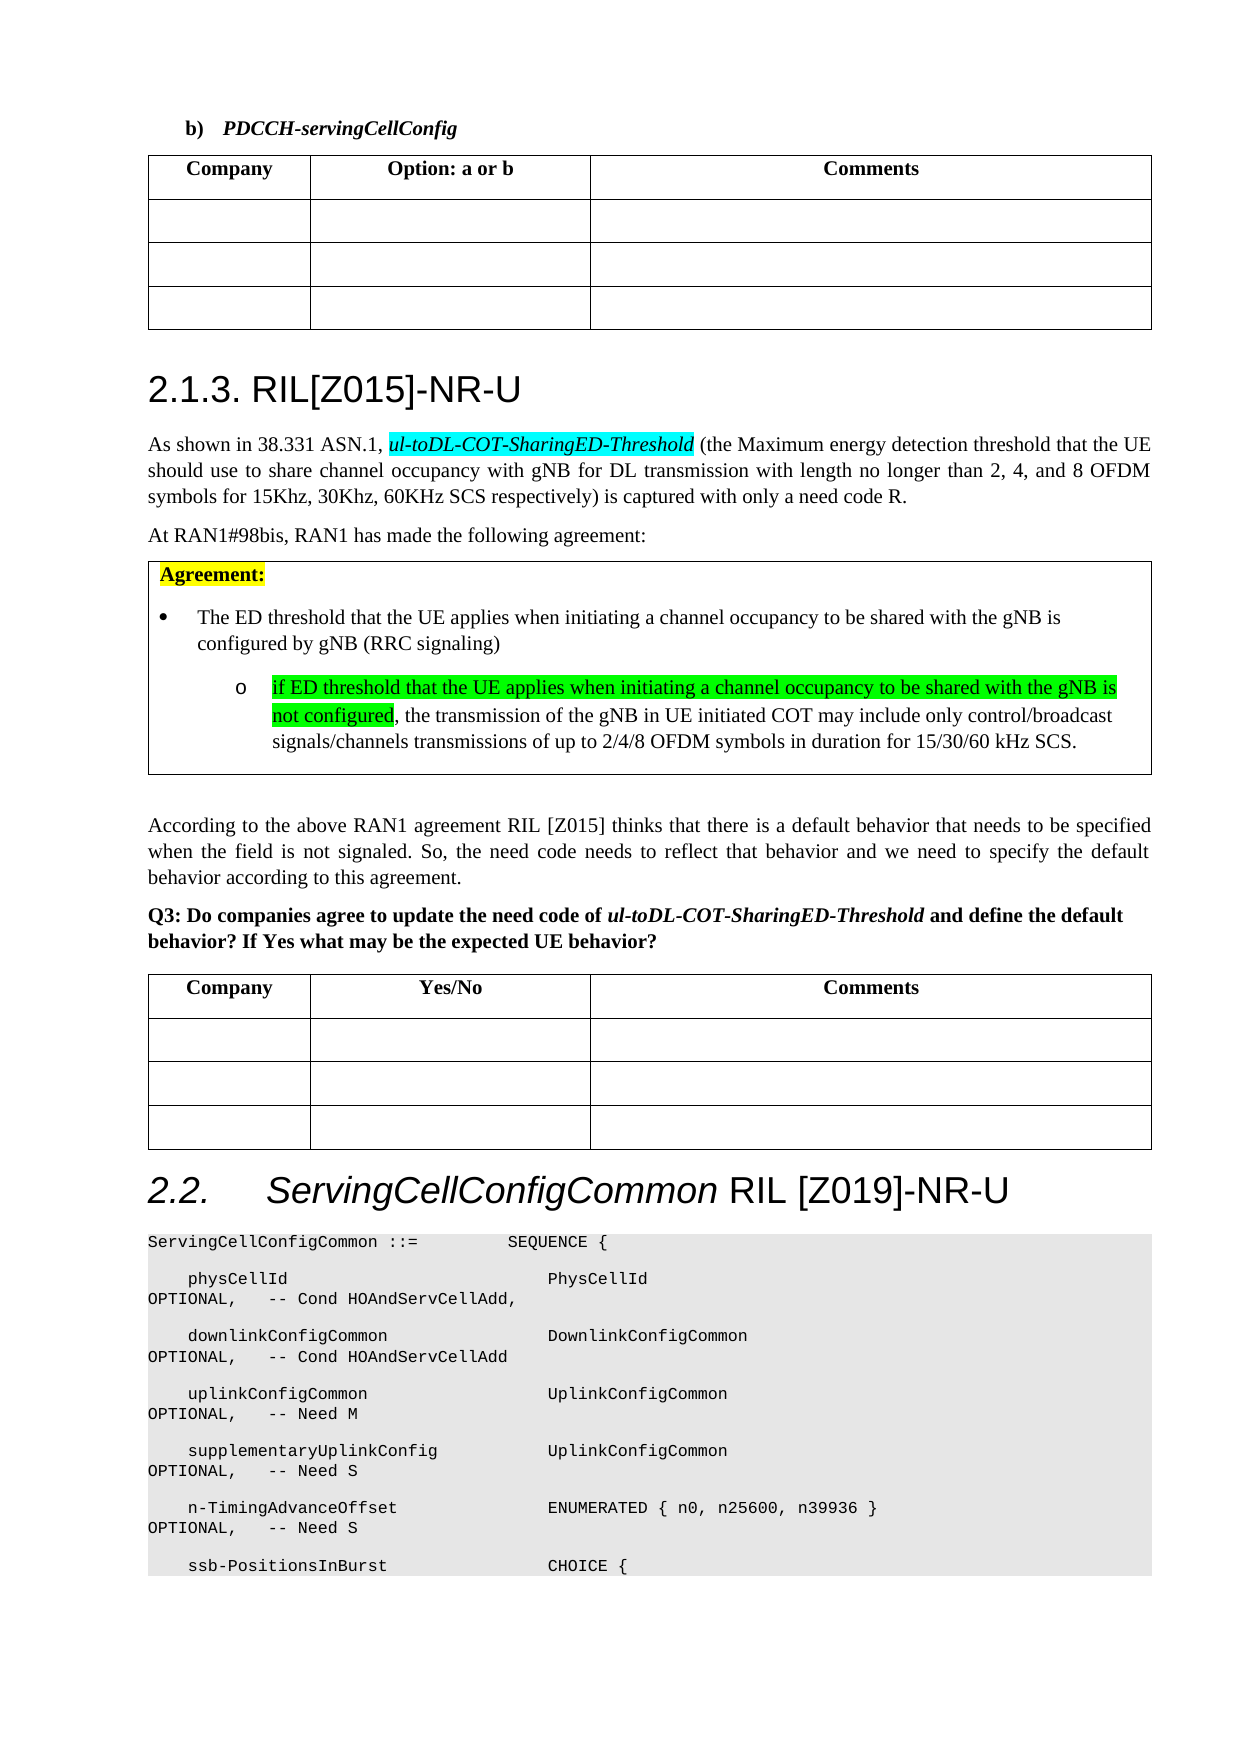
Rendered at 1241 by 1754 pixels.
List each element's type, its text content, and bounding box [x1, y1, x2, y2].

text physCellId PhysCellId OPTIONAL, -- Cond HOAndServCellAdd, [148, 1271, 1152, 1310]
table_cell [591, 1062, 1151, 1105]
text uplinkConfigCommon UplinkConfigCommon OPTIONAL, -- Need M [148, 1385, 1152, 1424]
text downlinkConfigCommon DownlinkConfigCommon OPTIONAL, -- Cond HOAndServCellAdd [148, 1328, 1152, 1367]
table_header Company [149, 975, 310, 1018]
text At RAN1#98bis, RAN1 has made the following agreement: [148, 523, 1152, 547]
text supplementaryUplinkConfig UplinkConfigCommon OPTIONAL, -- Need S [148, 1442, 1152, 1482]
table_cell [591, 287, 1151, 329]
table_header Yes/No [311, 975, 590, 1018]
table_header Option: a or b [311, 156, 590, 198]
text As shown in 38.331 ASN.1, ul-toDL-COT-SharingED-Threshold (the Maximum energy detection threshold that the UE should use to share channel occupancy with gNB for DL transmission with length no longer than 2, 4, and 8 OFDM symbols for 15Khz, 30Khz, 60KHz SCS respectively) is captured with only a need code R. [148, 432, 1152, 508]
table_cell [149, 1106, 310, 1148]
table_cell [149, 243, 310, 286]
table_header Comments [591, 156, 1151, 198]
table_cell [149, 287, 310, 329]
table_cell [311, 243, 590, 286]
table_cell [311, 1106, 590, 1148]
table_cell [149, 200, 310, 242]
subtitle ServingCellConfigCommon RIL [Z019]-NR-U [148, 1168, 1152, 1211]
table_cell [149, 1062, 310, 1105]
table_cell [591, 1019, 1151, 1061]
list PDCCH-servingCellConfig [185, 116, 1152, 140]
text According to the above RAN1 agreement RIL [Z015] thinks that there is a default behavior that needs to be specified when the field is not signaled. So, the need code needs to reflect that behavior and we need to specify the default behavior according to this agreement. [148, 813, 1152, 889]
table_cell [311, 1019, 590, 1061]
table_header Company [149, 156, 310, 198]
table_cell [311, 1062, 590, 1105]
table_cell [591, 243, 1151, 286]
table_cell [311, 287, 590, 329]
table_cell [149, 1019, 310, 1061]
table_cell [591, 200, 1151, 242]
subtitle RIL[Z015]-NR-U [148, 367, 1152, 410]
text ServingCellConfigCommon ::= SEQUENCE { [148, 1234, 1152, 1252]
table_header Comments [591, 975, 1151, 1018]
text ssb-PositionsInBurst CHOICE { [148, 1557, 1152, 1576]
text n-TimingAdvanceOffset ENUMERATED { n0, n25600, n39936 } OPTIONAL, -- Need S [148, 1500, 1152, 1539]
table_header Agreement: The ED threshold that the UE applies when initiating a channel occupancy to be shared with the gNB is configured by gNB (RRC signaling) if ED threshold that the UE applies when initiating a channel occupancy to be shared with the gNB is not configured, the transmission of the gNB in UE initiated COT may include only control/broadcast signals/channels transmissions of up to 2/4/8 OFDM symbols in duration for 15/30/60 kHz SCS. [149, 562, 1151, 773]
table_cell [591, 1106, 1151, 1148]
text Q3: Do companies agree to update the need code of ul-toDL-COT-SharingED-Threshold and define the default behavior? If Yes what may be the expected UE behavior? [148, 903, 1152, 953]
table_cell [311, 200, 590, 242]
